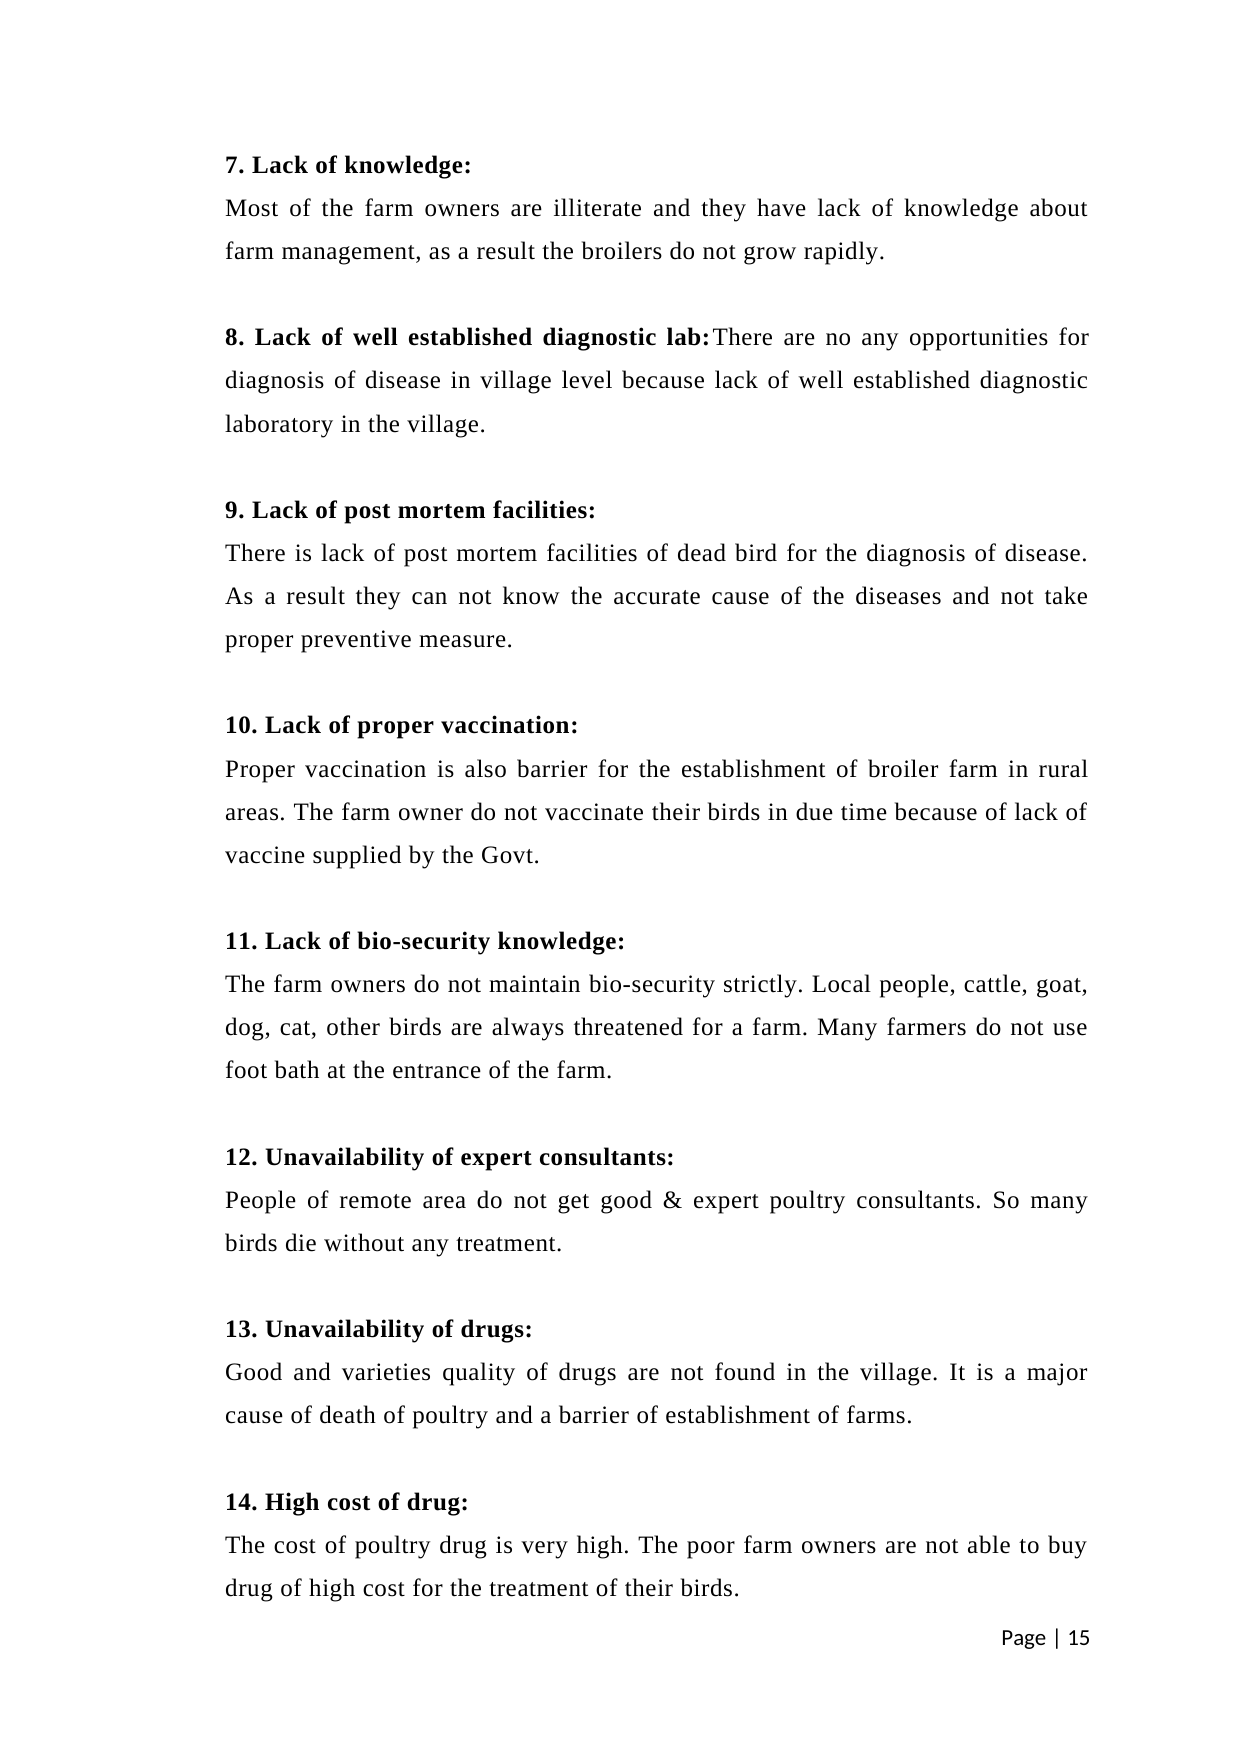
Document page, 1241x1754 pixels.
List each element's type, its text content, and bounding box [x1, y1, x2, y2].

text There is lack of post mortem facilities of dead bird for the diagnosis of disease. As a result they can not know the accurate cause of the diseases and not take proper preventive measure. [225, 538, 1090, 653]
text People of remote area do not get good & expert poultry consultants. So many birds die without any treatment. [225, 1185, 1090, 1257]
text Good and varieties quality of drugs are not found in the village. It is a major cause of death of poultry and a barrier of establishment of farms. [225, 1357, 1090, 1429]
text 9. Lack of post mortem facilities: [225, 495, 1090, 524]
text 10. Lack of proper vaccination: [225, 711, 1090, 739]
text 13. Unavailability of drugs: [225, 1314, 1090, 1343]
text 14. High cost of drug: [225, 1487, 1090, 1516]
text 8. Lack of well established diagnostic lab:There are no any opportunities for diagnosis of disease in village level because lack of well established diagnostic laboratory in the village. [225, 322, 1090, 437]
text The farm owners do not maintain bio-security strictly. Local people, cattle, goat, dog, cat, other birds are always threatened for a farm. Many farmers do not use foot bath at the entrance of the farm. [225, 969, 1090, 1084]
text 11. Lack of bio-security knowledge: [225, 926, 1090, 955]
text Most of the farm owners are illiterate and they have lack of knowledge about farm management, as a result the broilers do not grow rapidly. [225, 193, 1090, 265]
text Proper vaccination is also barrier for the establishment of broiler farm in rural areas. The farm owner do not vaccinate their birds in due time because of lack of vaccine supplied by the Govt. [225, 754, 1090, 869]
text The cost of poultry drug is very high. The poor farm owners are not able to buy drug of high cost for the treatment of their birds. [225, 1530, 1090, 1602]
text 12. Unavailability of expert consultants: [225, 1142, 1090, 1171]
text 7. Lack of knowledge: [225, 150, 1090, 179]
